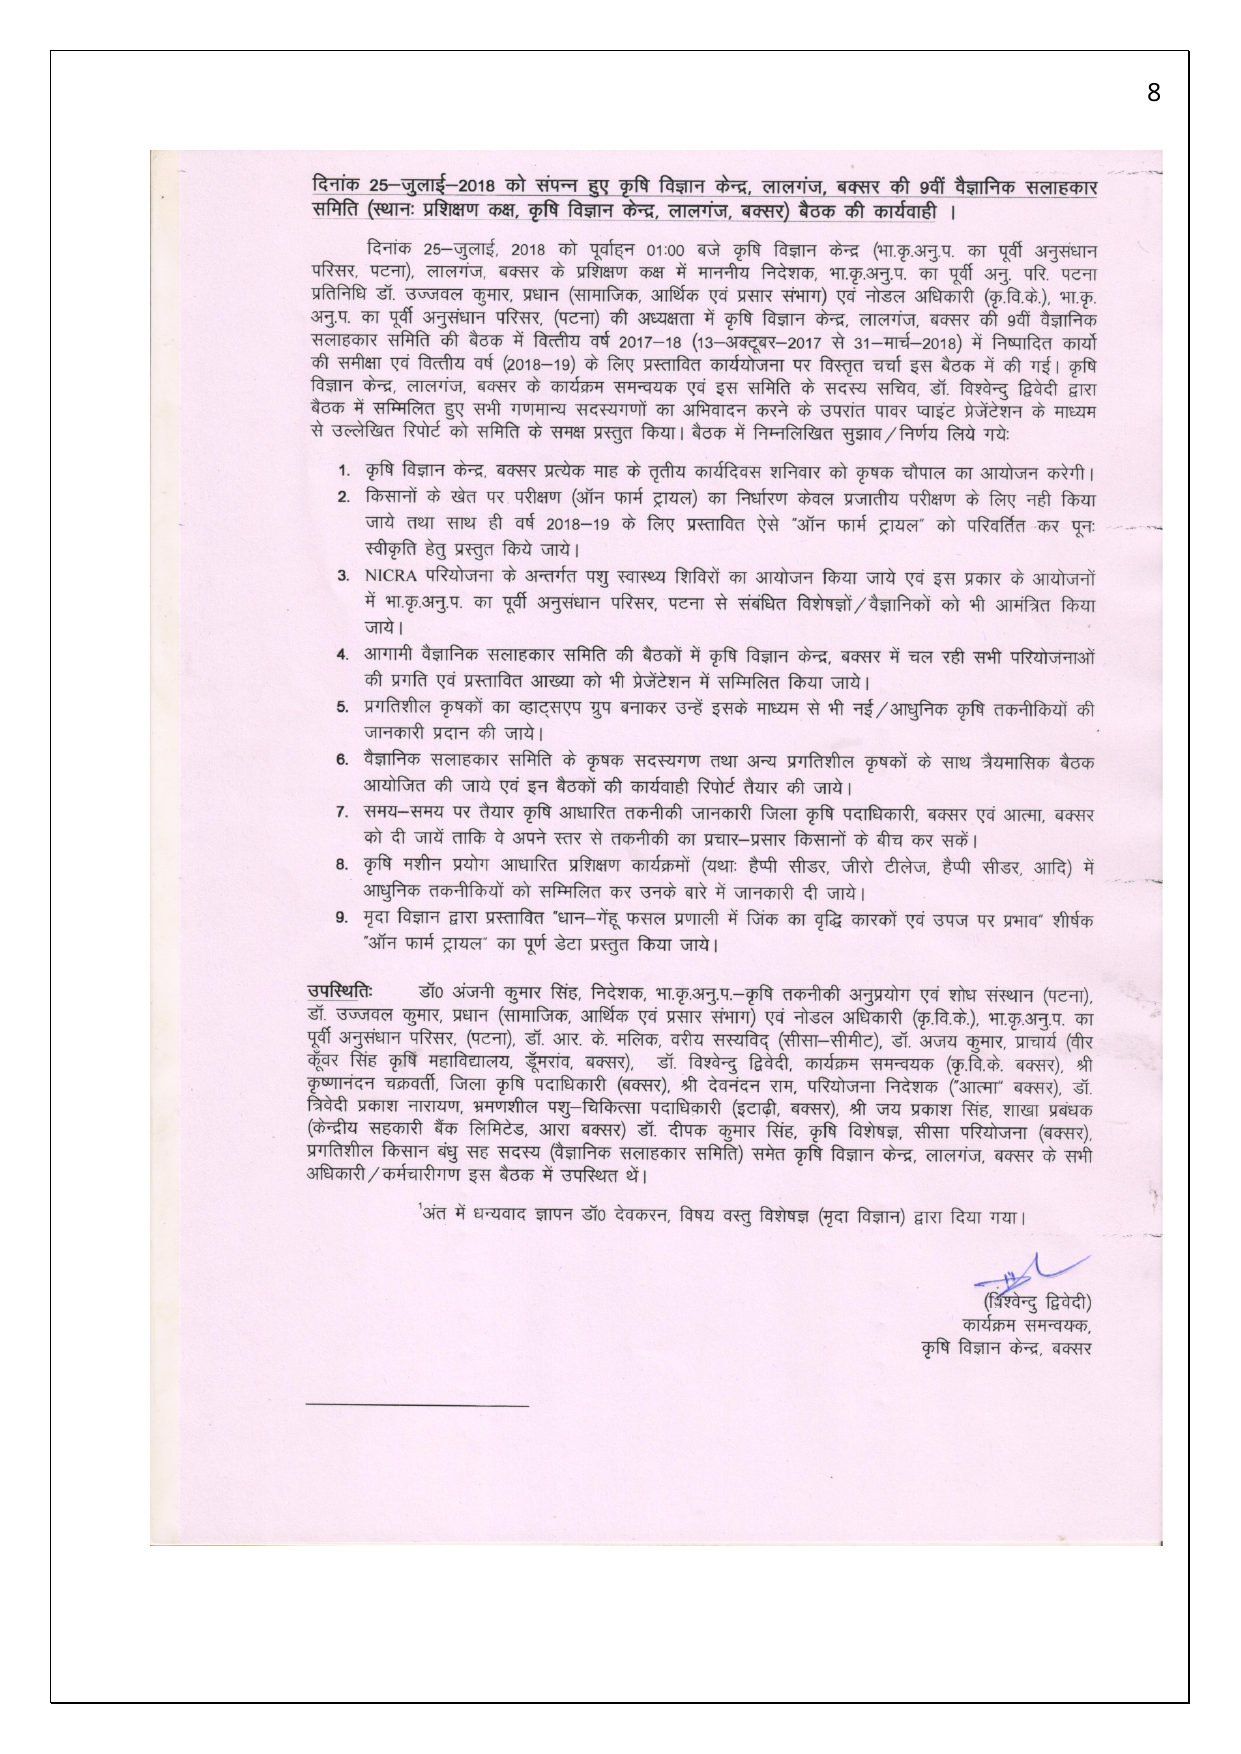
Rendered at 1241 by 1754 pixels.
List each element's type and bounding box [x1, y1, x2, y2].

picture [150, 150, 1163, 1546]
